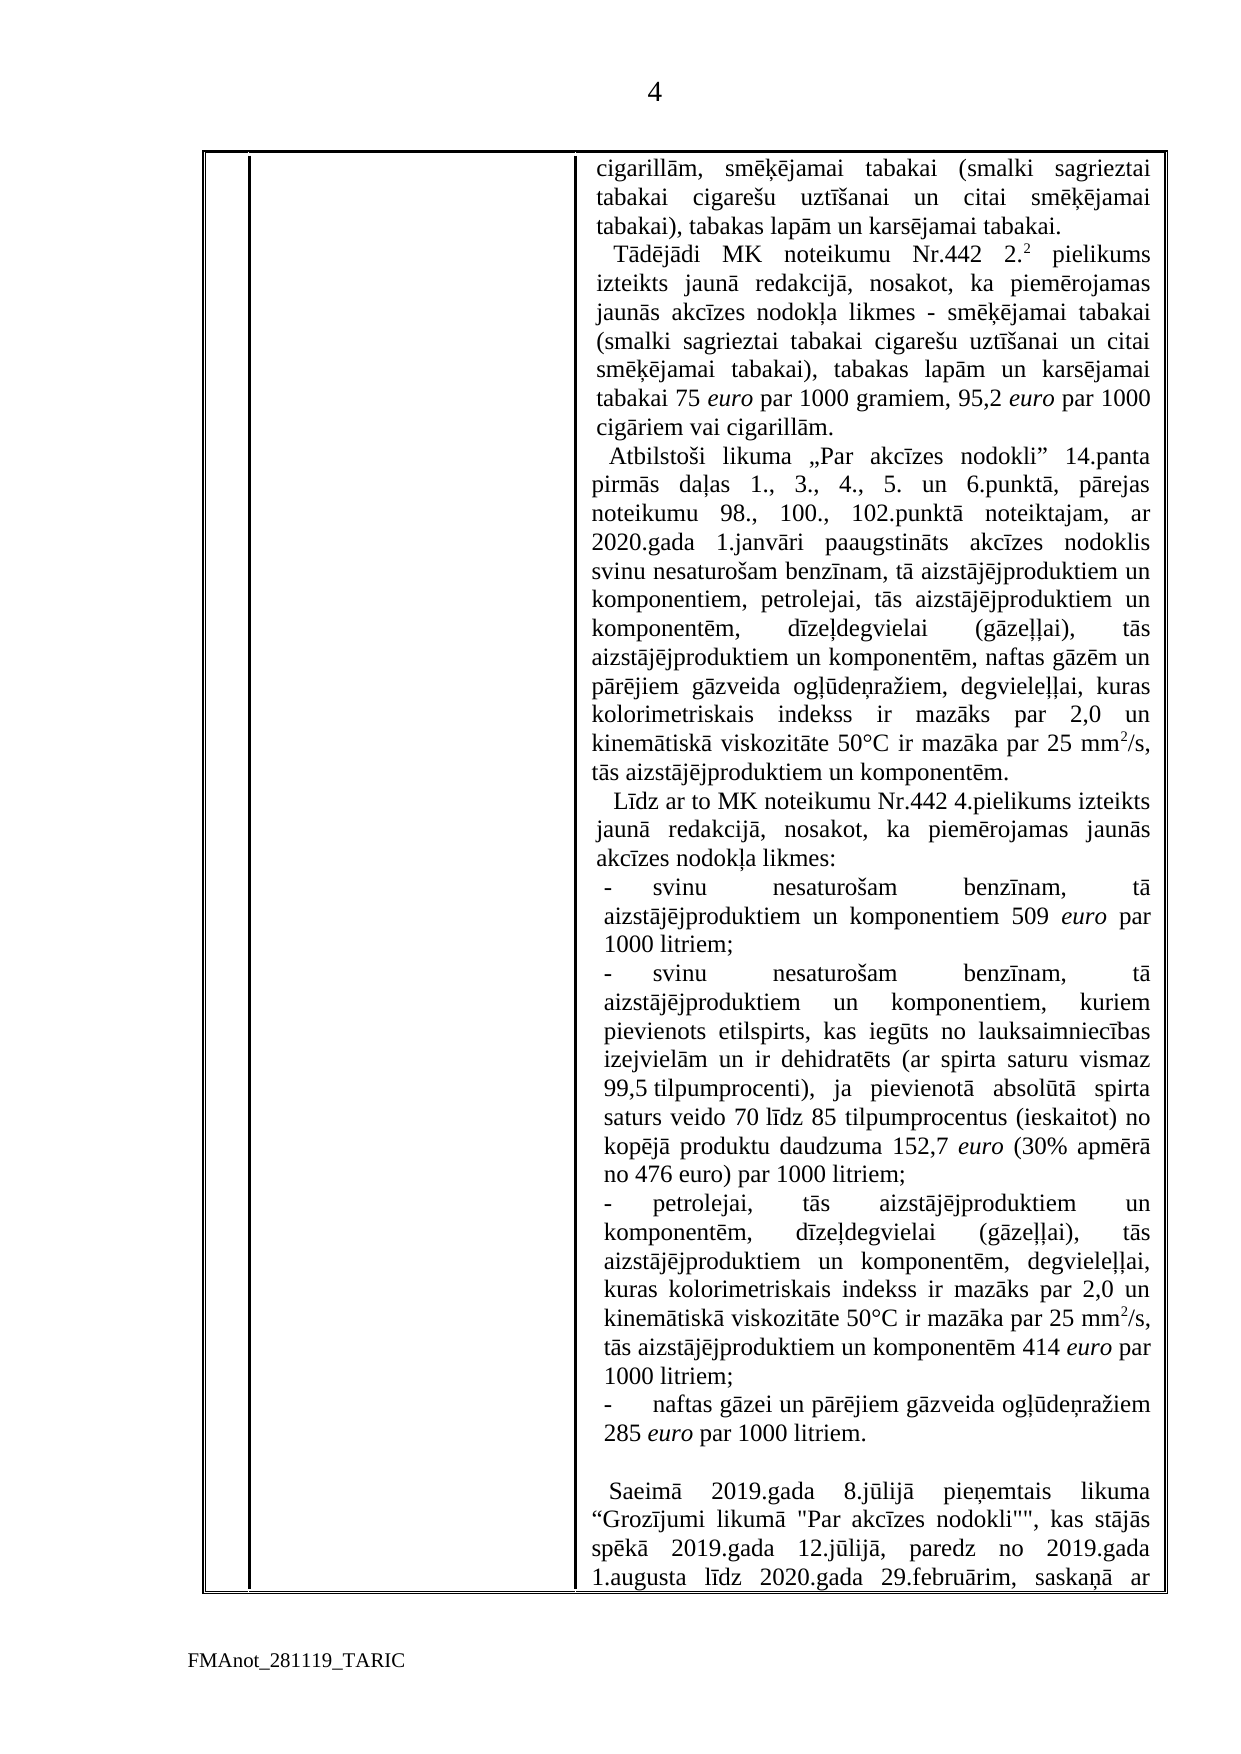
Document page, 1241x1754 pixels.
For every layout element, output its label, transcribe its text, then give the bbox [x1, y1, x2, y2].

table_cell 2. [206, 152, 249, 1591]
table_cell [249, 153, 575, 1591]
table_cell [575, 153, 1164, 1591]
